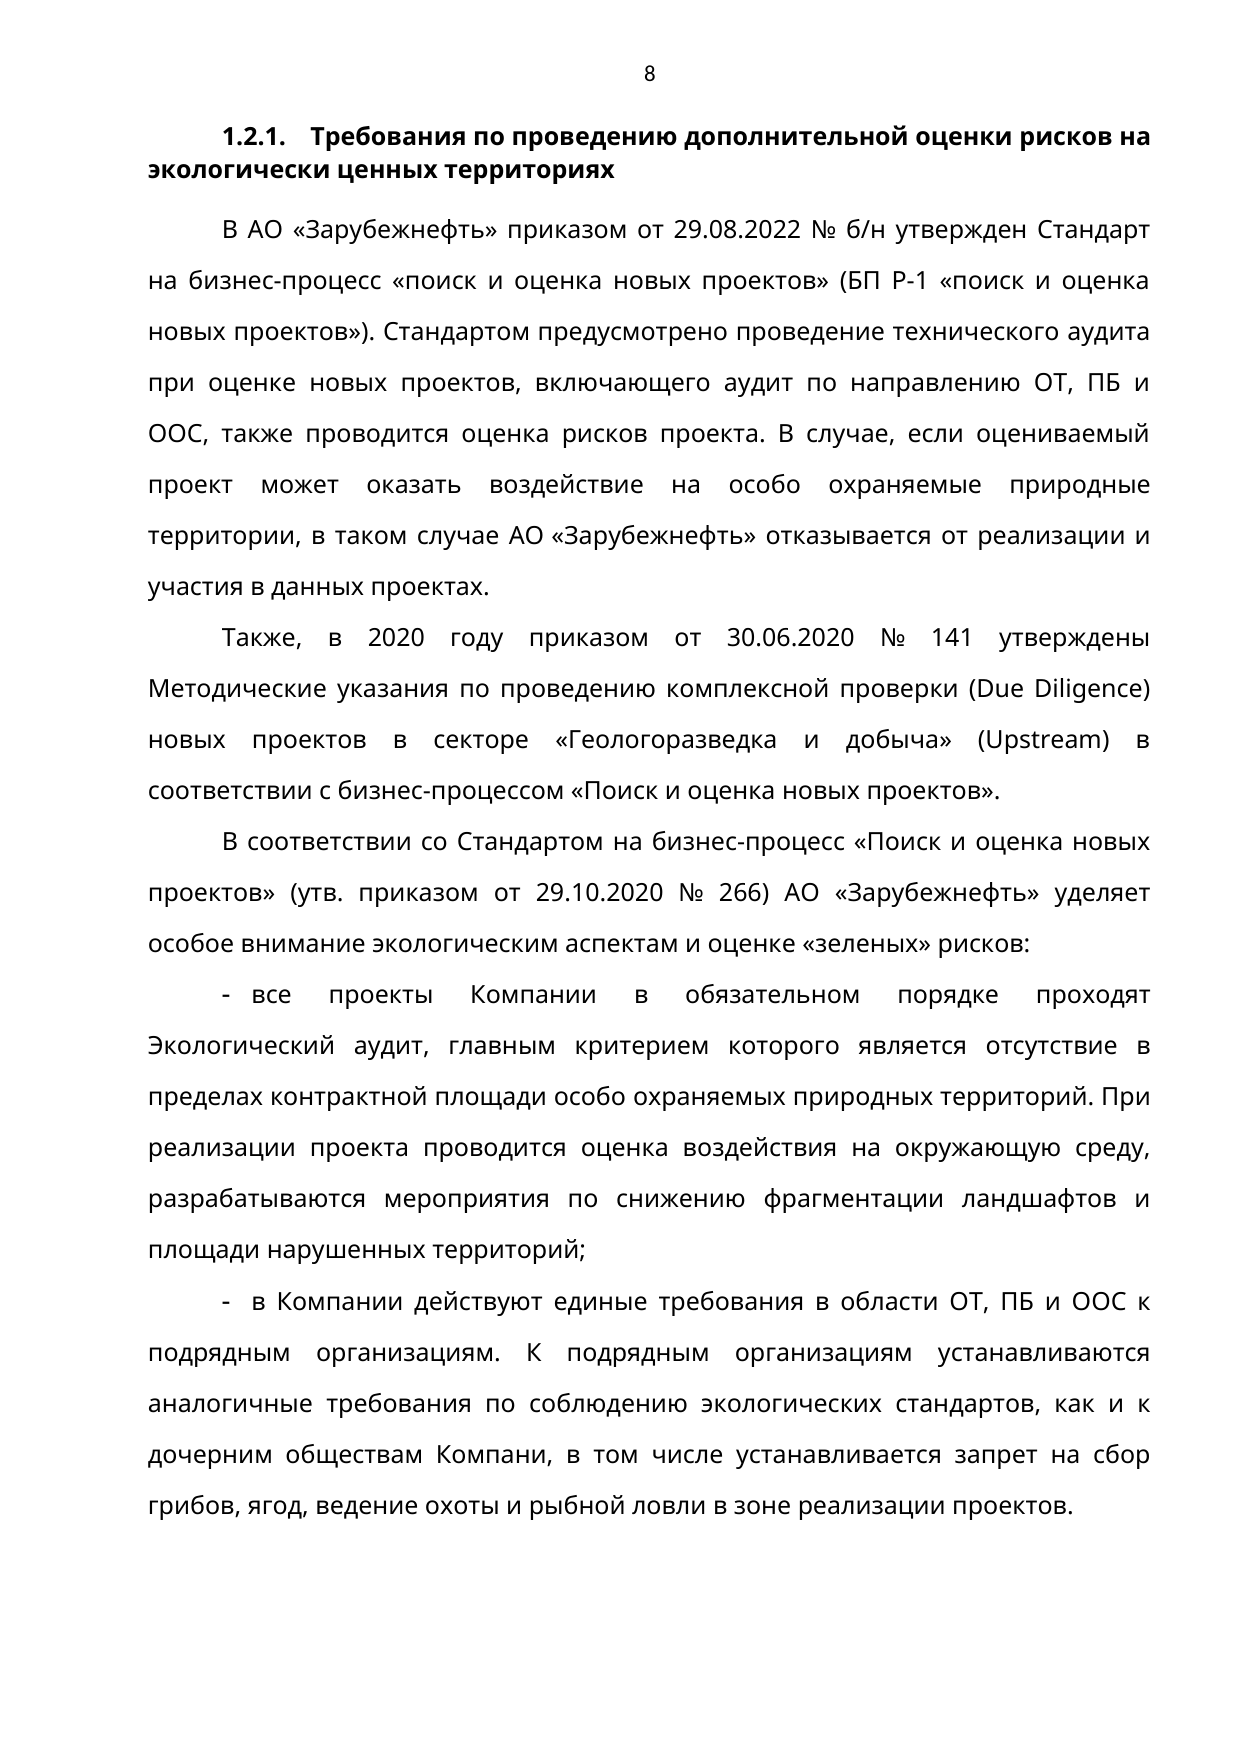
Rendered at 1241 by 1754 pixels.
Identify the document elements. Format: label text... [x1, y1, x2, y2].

list в Компании действуют единые требования в области ОТ, ПБ и ООС к подрядным организациям. К подрядным организациям устанавливаются аналогичные требования по соблюдению экологических стандартов, как и к дочерним обществам Компани, в том числе устанавливается запрет на сбор грибов, ягод, ведение охоты и рыбной ловли в зоне реализации проектов. [148, 1283, 1152, 1521]
text Также, в 2020 году приказом от 30.06.2020 № 141 утверждены Методические указания по проведению комплексной проверки (Due Diligence) новых проектов в секторе «Геологоразведка и добыча» (Upstream) в соответствии с бизнес-процессом «Поиск и оценка новых проектов». [148, 619, 1152, 807]
list все проекты Компании в обязательном порядке проходят Экологический аудит, главным критерием которого является отсутствие в пределах контрактной площади особо охраняемых природных территорий. При реализации проекта проводится оценка воздействия на окружающую среду, разрабатываются мероприятия по снижению фрагментации ландшафтов и площади нарушенных территорий; [148, 977, 1152, 1266]
text В соответствии со Стандартом на бизнес-процесс «Поиск и оценка новых проектов» (утв. приказом от 29.10.2020 № 266) АО «Зарубежнефть» уделяет особое внимание экологическим аспектам и оценке «зеленых» рисков: [148, 824, 1152, 960]
text В АО «Зарубежнефть» приказом от 29.08.2022 № б/н утвержден Стандарт на бизнес-процесс «поиск и оценка новых проектов» (БП Р-1 «поиск и оценка новых проектов»). Стандартом предусмотрено проведение технического аудита при оценке новых проектов, включающего аудит по направлению ОТ, ПБ и ООС, также проводится оценка рисков проекта. В случае, если оцениваемый проект может оказать воздействие на особо охраняемые природные территории, в таком случае АО «Зарубежнефть» отказывается от реализации и участия в данных проектах. [148, 211, 1152, 603]
subtitle Требования по проведению дополнительной оценки рисков на экологически ценных территориях [148, 118, 1152, 186]
